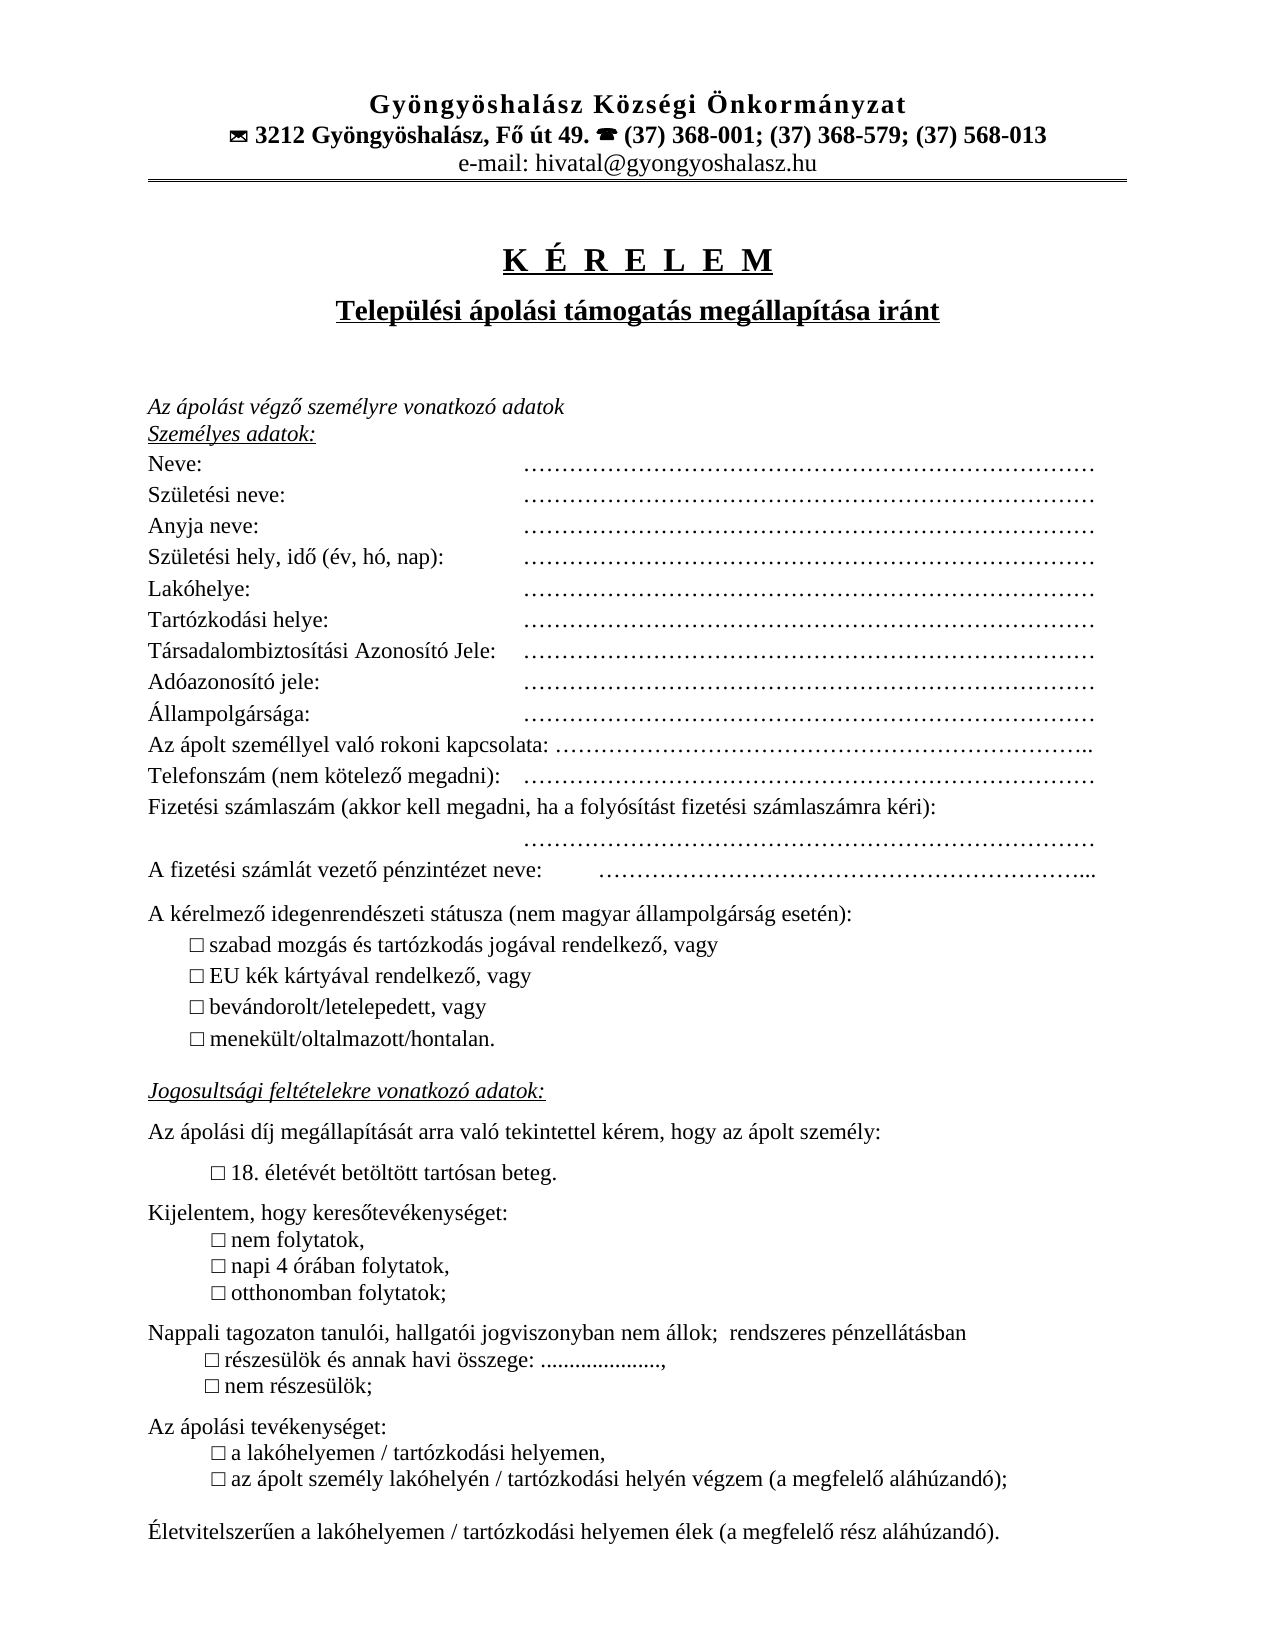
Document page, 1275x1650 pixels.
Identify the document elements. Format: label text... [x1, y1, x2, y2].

text e-mail: hivatal@gyongyoshalasz.hu [148, 148, 1127, 179]
text Gyöngyöshalász Községi Önkormányzat [148, 89, 1127, 120]
text Az ápolási tevékenységet: [148, 1413, 1127, 1439]
text ………………………………………………………………… [148, 821, 1127, 852]
text □ az ápolt személy lakóhelyén / tartózkodási helyén végzem (a megfelelő aláhúzandó); [148, 1465, 1127, 1492]
text □ 18. életévét betöltött tartósan beteg. [189, 1159, 1127, 1185]
text Állampolgársága: ………………………………………………………………… [148, 696, 1127, 727]
text □ bevándorolt/letelepedett, vagy [148, 990, 1127, 1021]
text □ otthonomban folytatok; [148, 1278, 1127, 1305]
text Születési hely, idő (év, hó, nap): ………………………………………………………………… [148, 540, 1127, 571]
text Fizetési számlaszám (akkor kell megadni, ha a folyósítást fizetési számlaszámra kéri): [148, 790, 1127, 821]
text Tartózkodási helye: ………………………………………………………………… [148, 602, 1127, 633]
text □ részesülök és annak havi összege: ....................., [148, 1346, 1127, 1372]
text Telefonszám (nem kötelező megadni): ………………………………………………………………… [148, 758, 1127, 790]
text K É R E L E M [148, 240, 1127, 278]
text Személyes adatok: [148, 420, 1127, 446]
text □ EU kék kártyával rendelkező, vagy [148, 958, 1127, 990]
text Életvitelszerűen a lakóhelyemen / tartózkodási helyemen élek (a megfelelő rész aláhúzandó). [148, 1518, 1127, 1544]
text Lakóhelye: ………………………………………………………………… [148, 571, 1127, 602]
text Születési neve: ………………………………………………………………… [148, 477, 1127, 508]
text Társadalombiztosítási Azonosító Jele: ………………………………………………………………… [148, 633, 1127, 665]
text A fizetési számlát vezető pénzintézet neve: ………………………………………………………... [148, 852, 1127, 883]
text □ nem folytatok, [211, 1226, 1127, 1252]
text Kijelentem, hogy keresőtevékenységet: [148, 1199, 1127, 1226]
text □ szabad mozgás és tartózkodás jogával rendelkező, vagy [148, 927, 1127, 958]
text □ napi 4 órában folytatok, [148, 1252, 1127, 1278]
text Nappali tagozaton tanulói, hallgatói jogviszonyban nem állok; rendszeres pénzellátásban [148, 1319, 1127, 1346]
text 3212 Gyöngyöshalász, Fő út 49. (37) 368-001; (37) 368-579; (37) 568-013 [148, 120, 1127, 148]
text □ menekült/oltalmazott/hontalan. [190, 1021, 1127, 1052]
text Települési ápolási támogatás megállapítása iránt [148, 293, 1127, 326]
text Adóazonosító jele: ………………………………………………………………… [148, 665, 1127, 696]
text □ nem részesülök; [148, 1372, 1127, 1398]
text Az ápolt személlyel való rokoni kapcsolata: …………………………………………………………….. [148, 727, 1127, 758]
text Jogosultsági feltételekre vonatkozó adatok: [148, 1077, 1127, 1104]
text A kérelmező idegenrendészeti státusza (nem magyar állampolgárság esetén): [148, 896, 1127, 927]
text Az ápolási díj megállapítását arra való tekintettel kérem, hogy az ápolt személy: [148, 1118, 1127, 1144]
text Anyja neve: ………………………………………………………………… [148, 508, 1127, 540]
text Az ápolást végző személyre vonatkozó adatok [148, 393, 1127, 420]
text □ a lakóhelyemen / tartózkodási helyemen, [211, 1439, 1127, 1465]
text Neve: ………………………………………………………………… [148, 446, 1127, 477]
